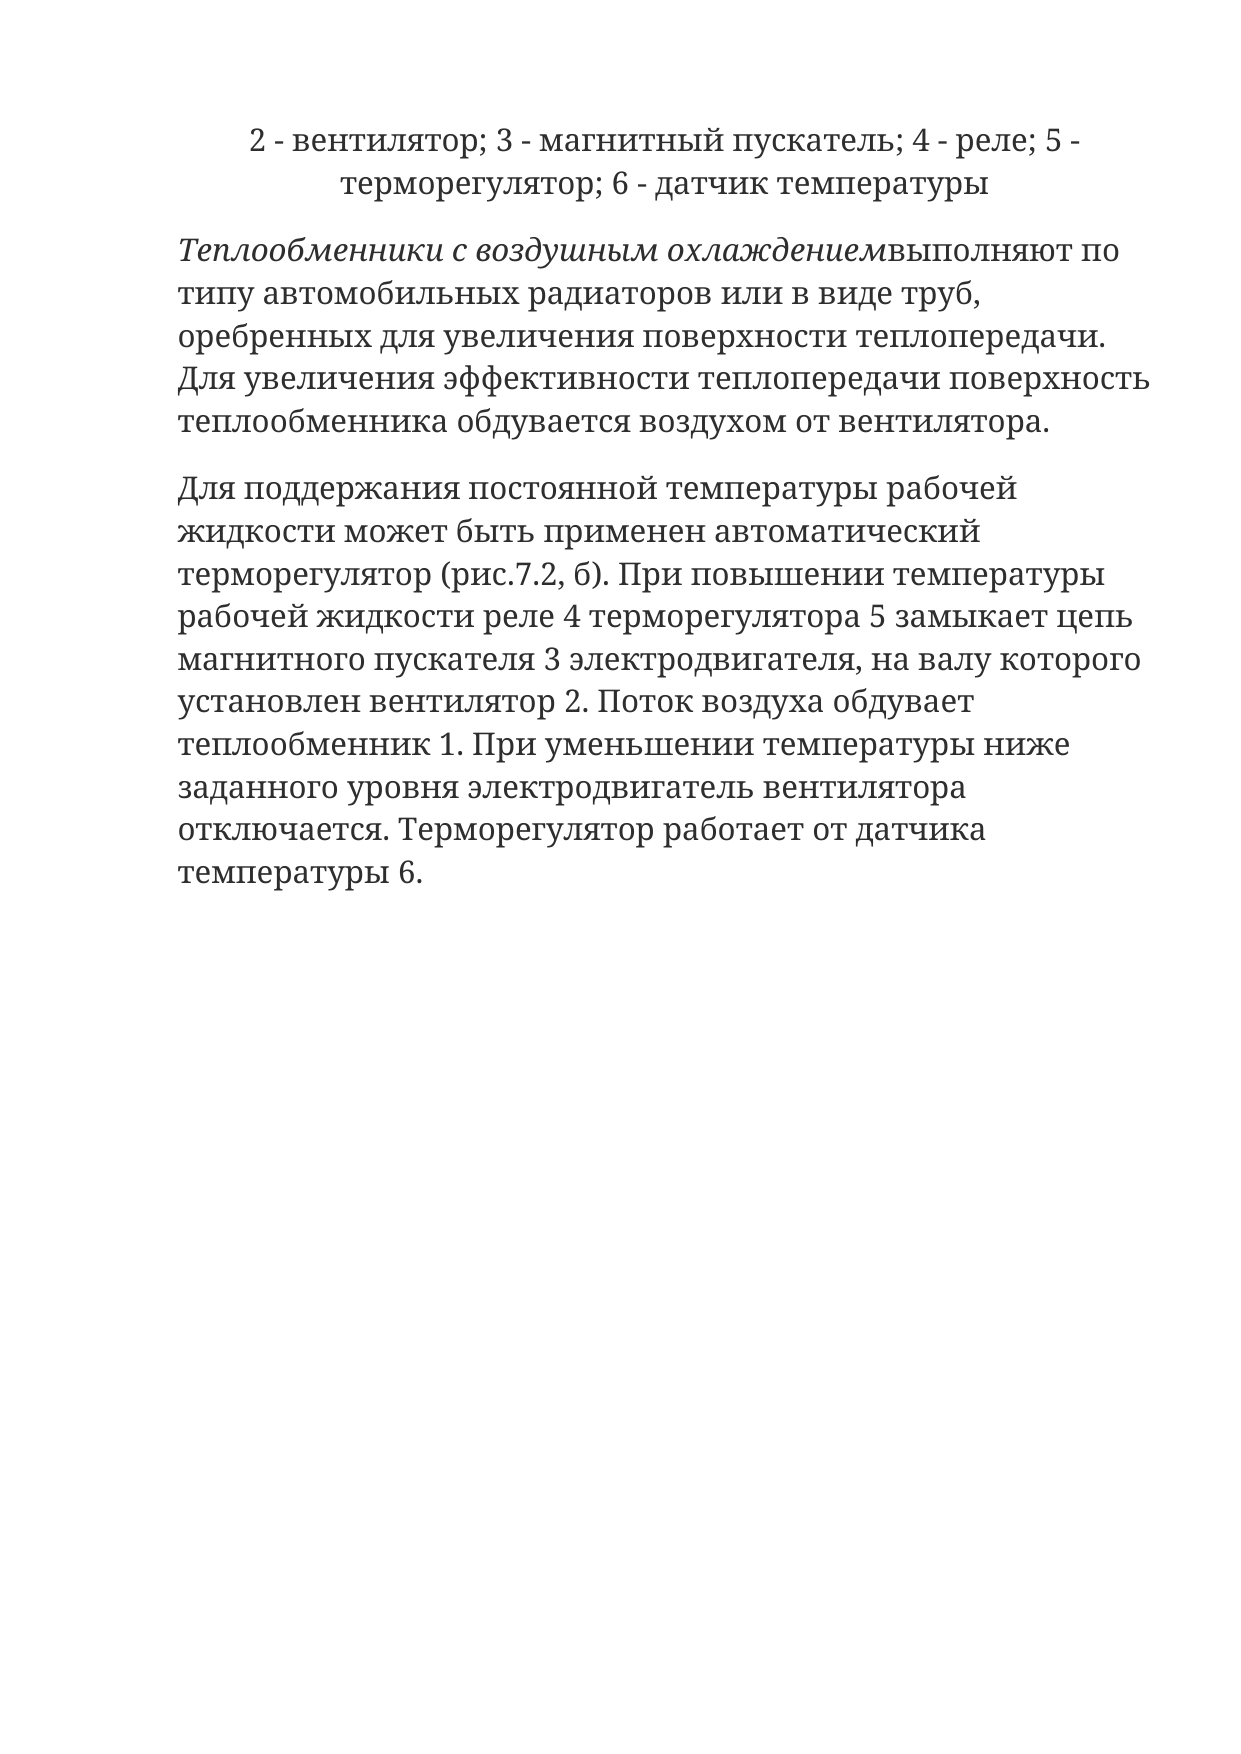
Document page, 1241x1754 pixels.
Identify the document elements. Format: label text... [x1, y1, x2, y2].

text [177, 118, 1152, 203]
text Теплообменники с воздушным охлаждениемвыполняют по типу автомобильных радиаторов или в виде труб, оребренных для увеличения поверхности теплопередачи. Для увеличения эффективности теплопередачи поверхность теплообменника обдувается воздухом от вентилятора. [177, 228, 1152, 441]
text Для поддержания постоянной температуры рабочей жидкости может быть применен автоматический терморегулятор (рис.7.2, б). При повышении температуры рабочей жидкости реле 4 терморегулятора 5 замыкает цепь магнитного пускателя 3 электродвигателя, на валу которого установлен вентилятор 2. Поток воздуха обдувает теплообменник 1. При уменьшении температуры ниже заданного уровня электродвигатель вентилятора отключается. Терморегулятор работает от датчика температуры 6. [177, 466, 1152, 892]
